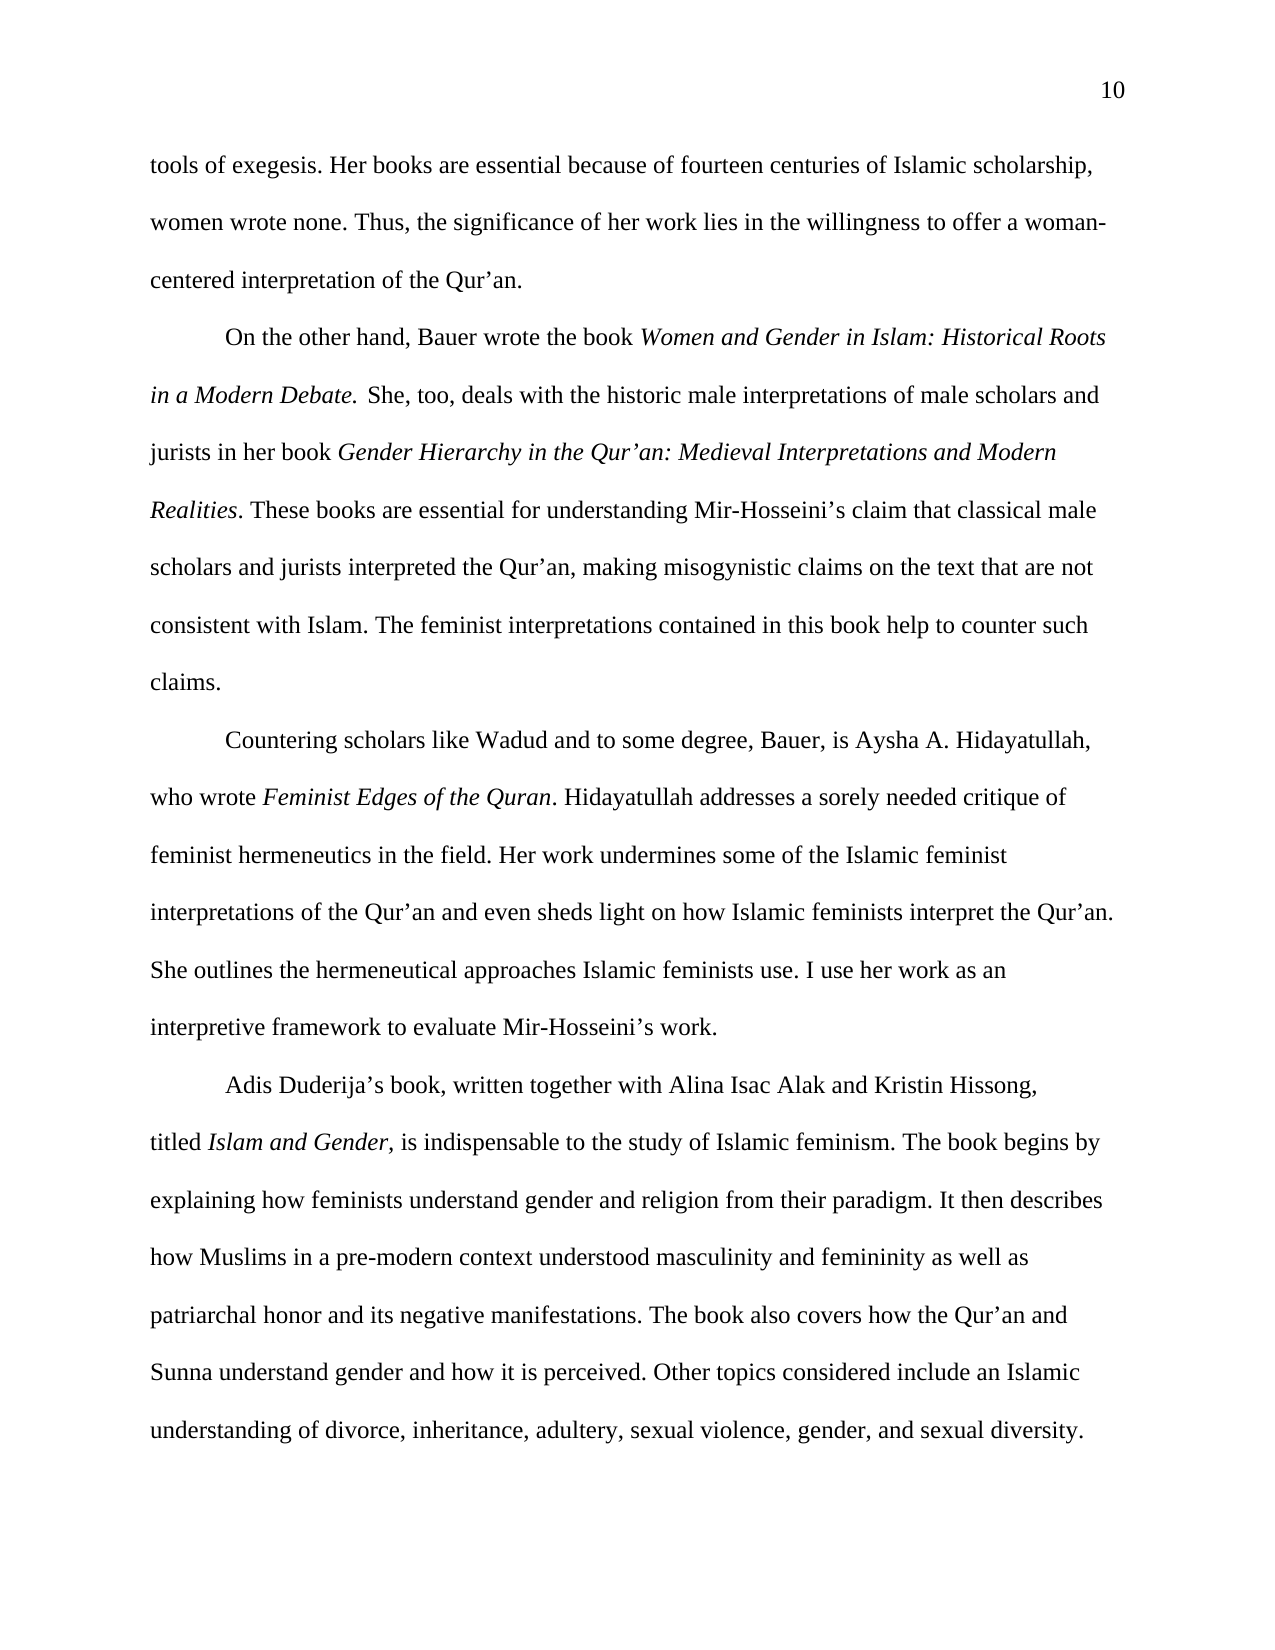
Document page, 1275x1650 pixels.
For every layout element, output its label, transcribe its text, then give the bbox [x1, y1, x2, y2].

text Countering scholars like Wadud and to some degree, Bauer, is Aysha A. Hidayatullah, who wrote Feminist Edges of the Quran. Hidayatullah addresses a sorely needed critique of feminist hermeneutics in the field. Her work undermines some of the Islamic feminist interpretations of the Qur’an and even sheds light on how Islamic feminists interpret the Qur’an. She outlines the hermeneutical approaches Islamic feminists use. I use her work as an interpretive framework to evaluate Mir-Hosseini’s work. [150, 725, 1125, 1041]
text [150, 1070, 1125, 1444]
text On the other hand, Bauer wrote the book Women and Gender in Islam: Historical Roots in a Modern Debate. She, too, deals with the historic male interpretations of male scholars and jurists in her book Gender Hierarchy in the Qur’an: Medieval Interpretations and Modern Realities. These books are essential for understanding Mir-Hosseini’s claim that classical male scholars and jurists interpreted the Qur’an, making misogynistic claims on the text that are not consistent with Islam. The feminist interpretations contained in this book help to counter such claims. [150, 322, 1125, 696]
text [150, 150, 1125, 294]
